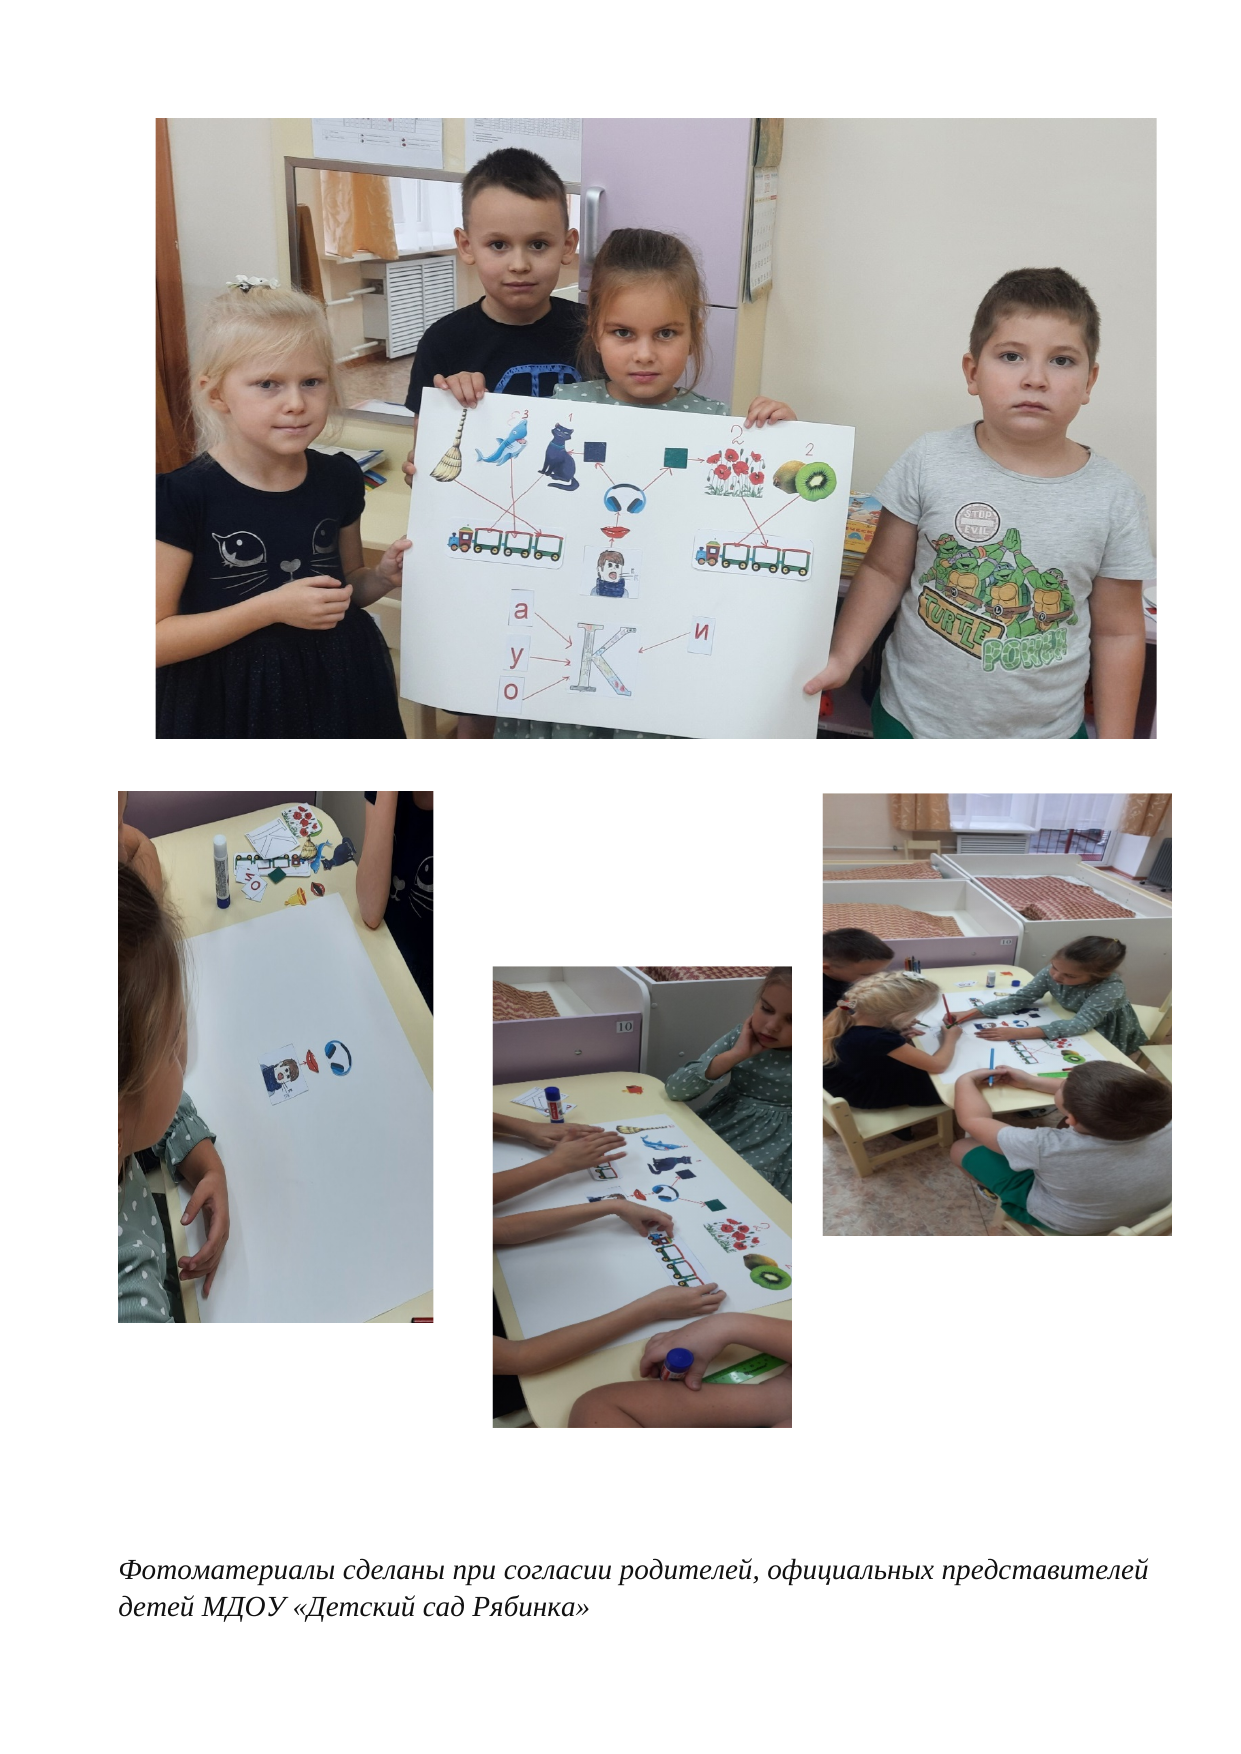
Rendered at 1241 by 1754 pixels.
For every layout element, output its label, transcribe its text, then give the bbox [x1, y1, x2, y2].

text Фотоматериалы сделаны при согласии родителей, официальных представителей детей МДОУ «Детский сад Рябинка» [118, 1552, 1152, 1622]
picture [118, 791, 434, 1323]
picture [823, 794, 1172, 1236]
picture [493, 967, 792, 1427]
picture [155, 118, 1157, 739]
